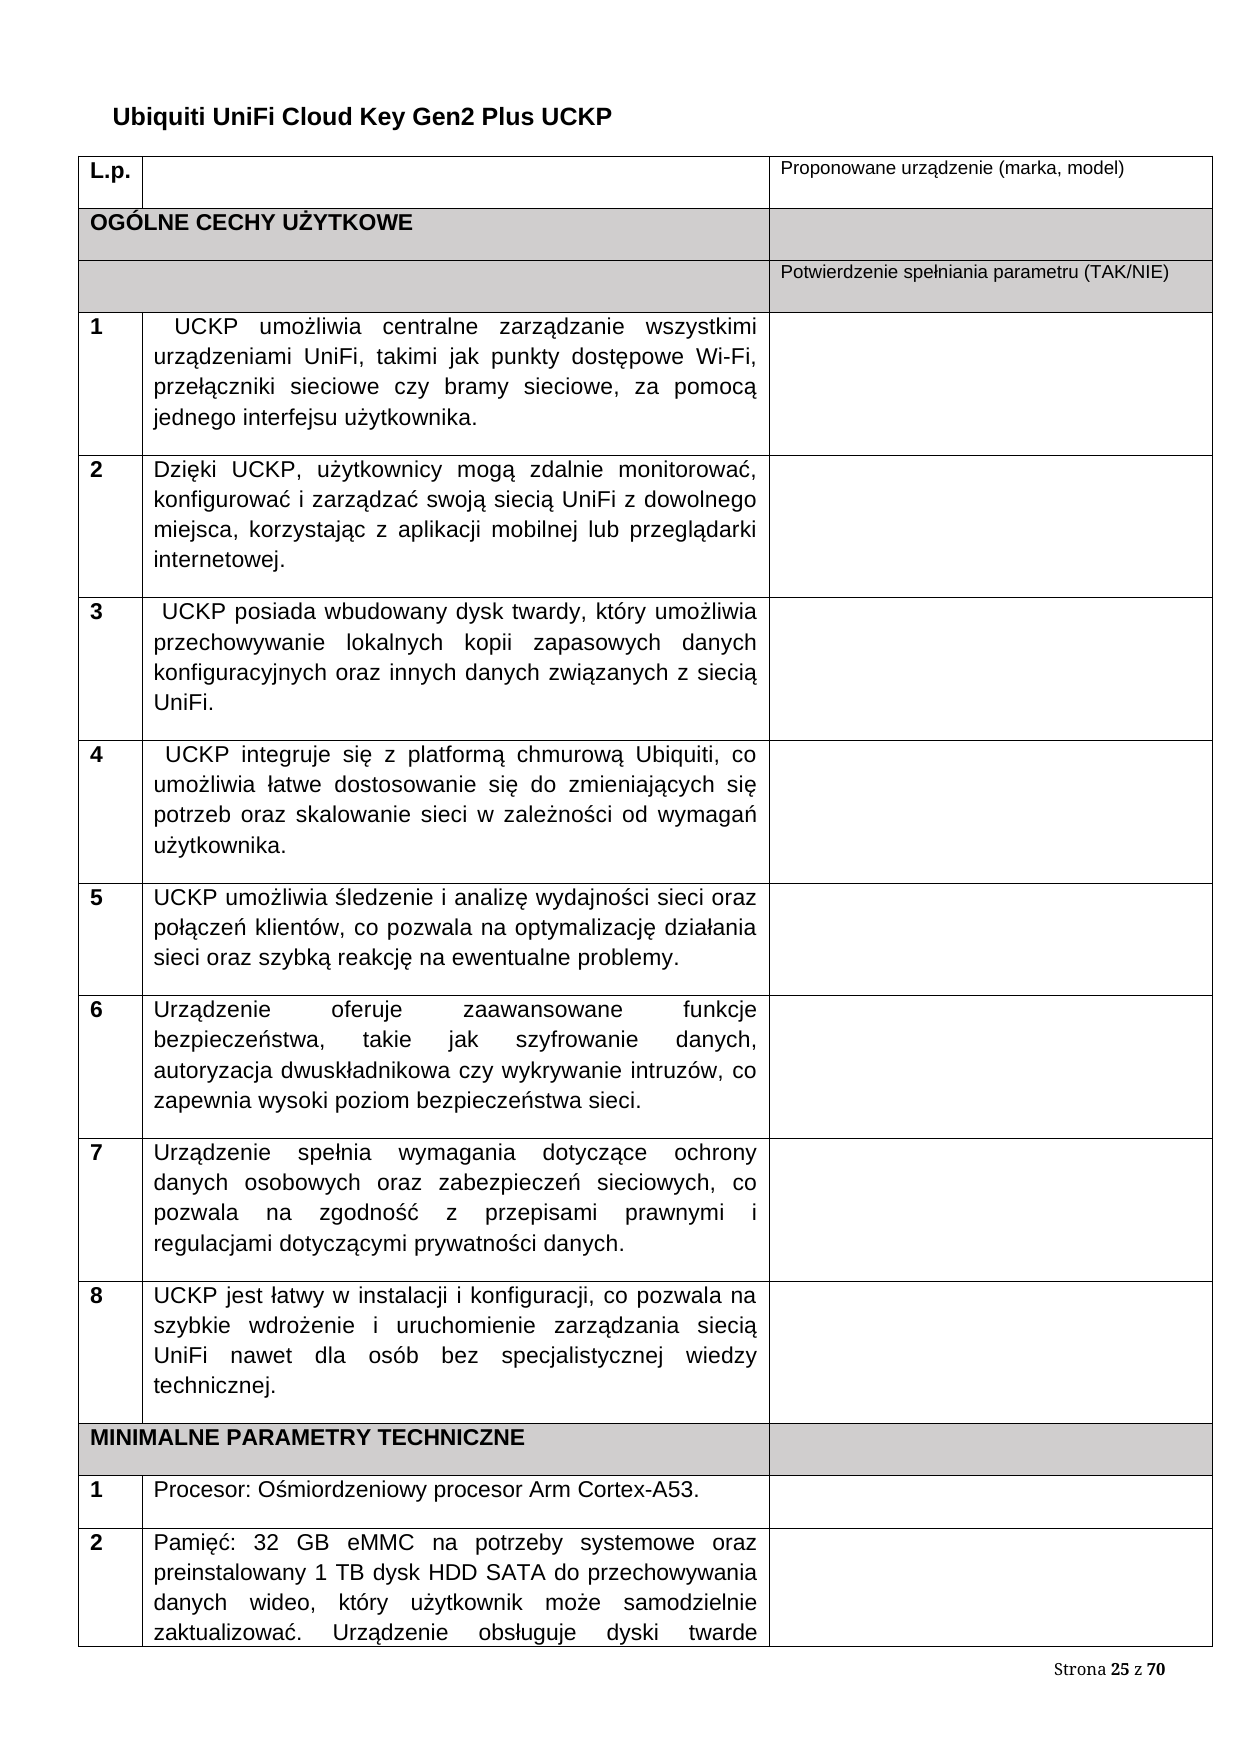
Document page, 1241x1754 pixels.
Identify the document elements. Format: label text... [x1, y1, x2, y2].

table_cell [770, 741, 1212, 883]
table_cell UCKP integruje się z platformą chmurową Ubiquiti, co umożliwia łatwe dostosowanie się do zmieniających się potrzeb oraz skalowanie sieci w zależności od wymagań użytkownika. [143, 741, 769, 883]
table_cell 2 [79, 1529, 142, 1646]
table_cell 1 [79, 313, 142, 454]
table_cell 1 [79, 1476, 142, 1527]
table_cell [770, 1139, 1212, 1281]
table_cell MINIMALNE PARAMETRY TECHNICZNE [79, 1424, 769, 1475]
table_cell [770, 1476, 1212, 1527]
table_cell UCKP umożliwia centralne zarządzanie wszystkimi urządzeniami UniFi, takimi jak punkty dostępowe Wi-Fi, przełączniki sieciowe czy bramy sieciowe, za pomocą jednego interfejsu użytkownika. [143, 313, 769, 454]
table_cell 5 [79, 884, 142, 995]
table_cell UCKP umożliwia śledzenie i analizę wydajności sieci oraz połączeń klientów, co pozwala na optymalizację działania sieci oraz szybką reakcję na ewentualne problemy. [143, 884, 769, 995]
table_cell [770, 313, 1212, 454]
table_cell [143, 1529, 769, 1646]
table_cell Potwierdzenie spełniania parametru (TAK/NIE) [770, 261, 1212, 312]
table_header Proponowane urządzenie (marka, model) [770, 157, 1212, 208]
table_cell Urządzenie spełnia wymagania dotyczące ochrony danych osobowych oraz zabezpieczeń sieciowych, co pozwala na zgodność z przepisami prawnymi i regulacjami dotyczącymi prywatności danych. [143, 1139, 769, 1281]
table_cell UCKP jest łatwy w instalacji i konfiguracji, co pozwala na szybkie wdrożenie i uruchomienie zarządzania siecią UniFi nawet dla osób bez specjalistycznej wiedzy technicznej. [143, 1282, 769, 1423]
table_cell 3 [79, 598, 142, 740]
table_cell 6 [79, 996, 142, 1138]
table_cell [770, 1282, 1212, 1423]
table_cell OGÓLNE CECHY UŻYTKOWE [79, 209, 769, 260]
table_cell Dzięki UCKP, użytkownicy mogą zdalnie monitorować, konfigurować i zarządzać swoją siecią UniFi z dowolnego miejsca, korzystając z aplikacji mobilnej lub przeglądarki internetowej. [143, 456, 769, 597]
table_cell Urządzenie oferuje zaawansowane funkcje bezpieczeństwa, takie jak szyfrowanie danych, autoryzacja dwuskładnikowa czy wykrywanie intruzów, co zapewnia wysoki poziom bezpieczeństwa sieci. [143, 996, 769, 1138]
table_cell UCKP posiada wbudowany dysk twardy, który umożliwia przechowywanie lokalnych kopii zapasowych danych konfiguracyjnych oraz innych danych związanych z siecią UniFi. [143, 598, 769, 740]
table_cell [79, 261, 769, 312]
table_header [143, 157, 769, 208]
table_cell [770, 1424, 1212, 1475]
table_cell [770, 884, 1212, 995]
table_cell 7 [79, 1139, 142, 1281]
table_cell 4 [79, 741, 142, 883]
table_cell Procesor: Ośmiordzeniowy procesor Arm Cortex-A53. [143, 1476, 769, 1527]
table_header L.p. [79, 157, 142, 208]
table_cell 2 [79, 456, 142, 597]
table_cell [770, 1529, 1212, 1646]
table_cell [770, 456, 1212, 597]
list Ubiquiti UniFi Cloud Key Gen2 Plus UCKP [112, 102, 1165, 131]
table_cell [770, 209, 1212, 260]
table_cell 8 [79, 1282, 142, 1423]
table_cell [770, 598, 1212, 740]
table_cell [770, 996, 1212, 1138]
